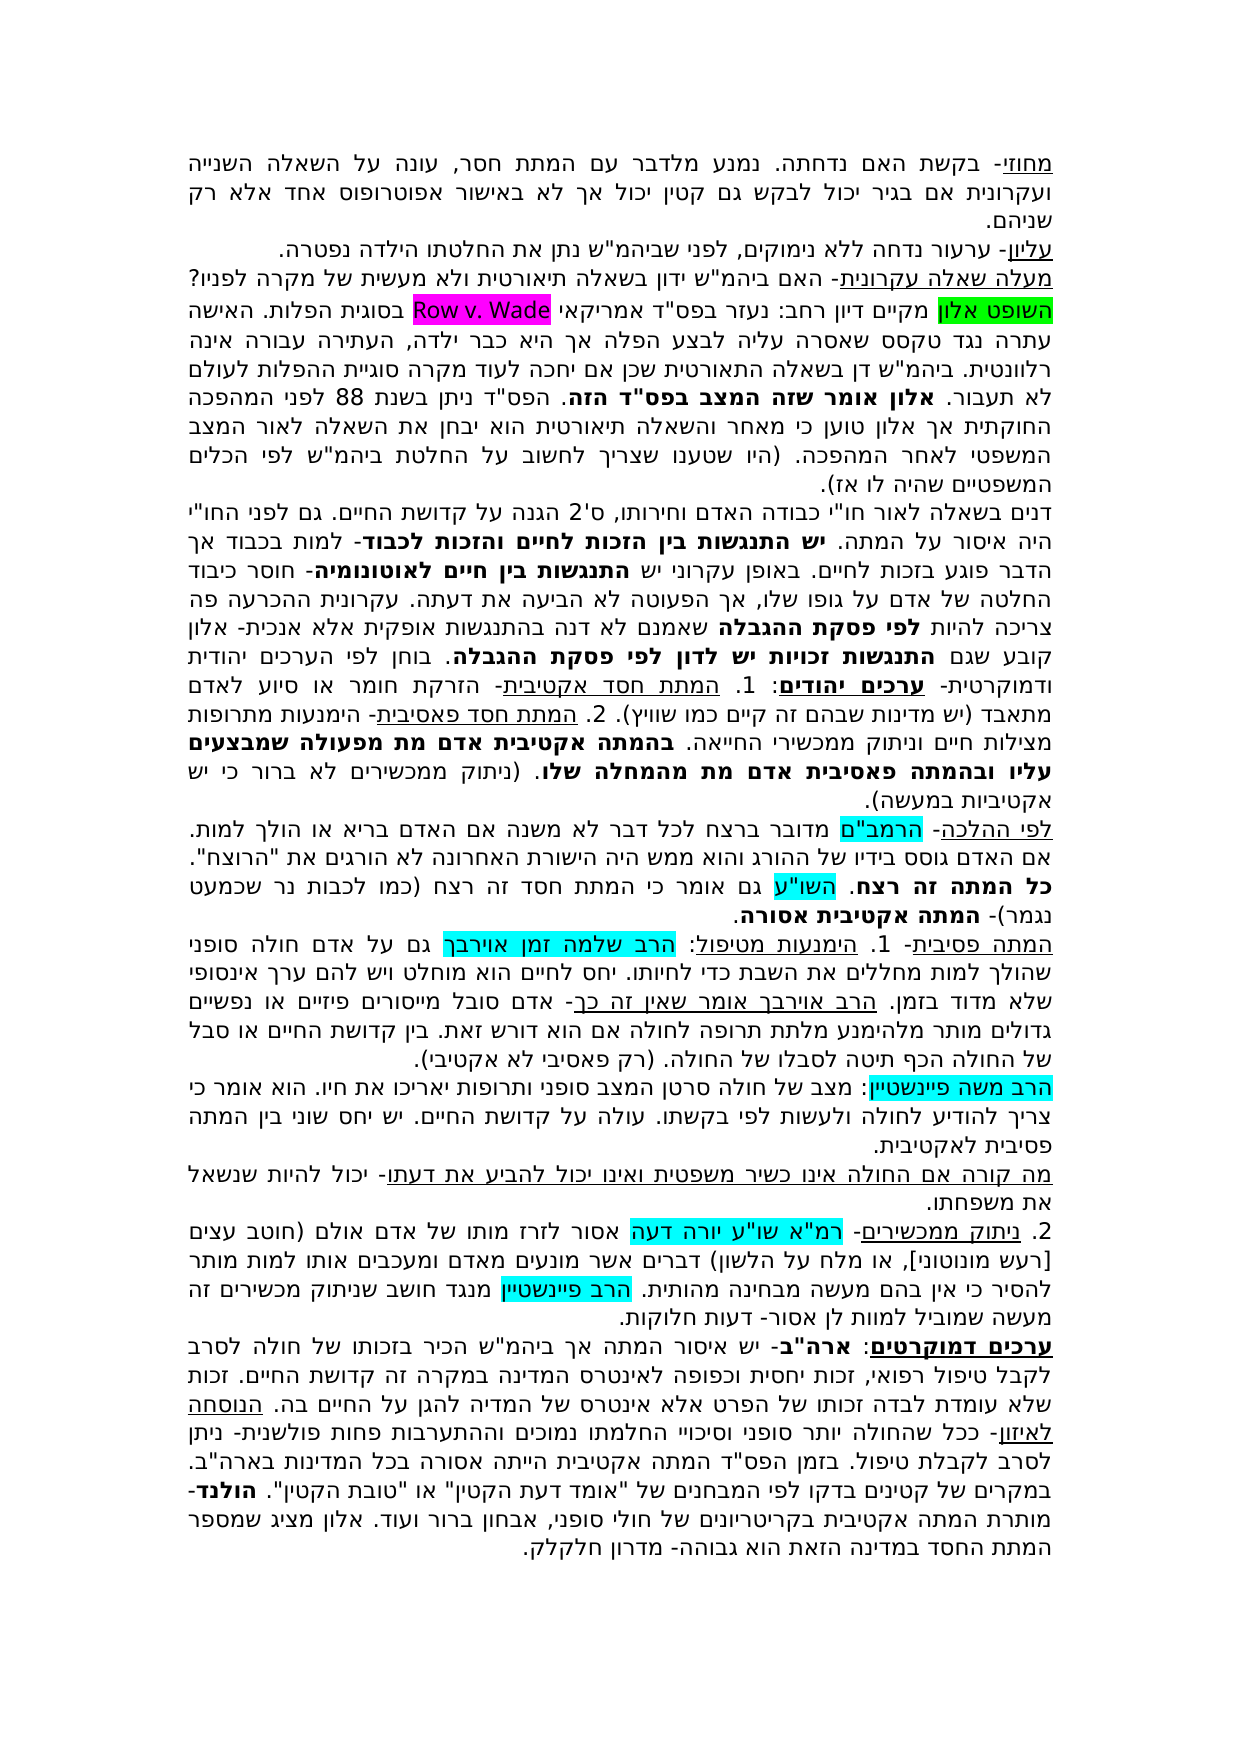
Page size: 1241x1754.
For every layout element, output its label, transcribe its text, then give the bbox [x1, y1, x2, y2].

text 2. ניתוק ממכשירים- רמ"א שו"ע יורה דעה אסור לזרז מותו של אדם אולם (חוטב עצים [רעש מונוטוני], או מלח על הלשון) דברים אשר מונעים מאדם ומעכבים אותו למות מותר להסיר כי אין בהם מעשה מבחינה מהותית. הרב פיינשטיין מנגד חושב שניתוק מכשירים זה מעשה שמוביל למוות לן אסור- דעות חלוקות. [187, 1218, 1053, 1331]
text דנים בשאלה לאור חו"י כבודה האדם וחירותו, ס'2 הגנה על קדושת החיים. גם לפני החו"י היה איסור על המתה. יש התנגשות בין הזכות לחיים והזכות לכבוד- למות בכבוד אך הדבר פוגע בזכות לחיים. באופן עקרוני יש התנגשות בין חיים לאוטונומיה- חוסר כיבוד החלטה של אדם על גופו שלו, אך הפעוטה לא הביעה את דעתה. עקרונית ההכרעה פה צריכה להיות לפי פסקת ההגבלה שאמנם לא דנה בהתנגשות אופקית אלא אנכית- אלון קובע שגם התנגשות זכויות יש לדון לפי פסקת ההגבלה. בוחן לפי הערכים יהודית ודמוקרטית- ערכים יהודים: 1. המתת חסד אקטיבית- הזרקת חומר או סיוע לאדם מתאבד (יש מדינות שבהם זה קיים כמו שוויץ). 2. המתת חסד פאסיבית- הימנעות מתרופות מצילות חיים וניתוק ממכשירי החייאה. בהמתה אקטיבית אדם מת מפעולה שמבצעים עליו ובהמתה פאסיבית אדם מת מהמחלה שלו. (ניתוק ממכשירים לא ברור כי יש אקטיביות במעשה). [187, 499, 1053, 814]
text ערכים דמוקרטים: ארה"ב- יש איסור המתה אך ביהמ"ש הכיר בזכותו של חולה לסרב לקבל טיפול רפואי, זכות יחסית וכפופה לאינטרס המדינה במקרה זה קדושת החיים. זכות שלא עומדת לבדה זכותו של הפרט אלא אינטרס של המדיה להגן על החיים בה. הנוסחה לאיזון- ככל שהחולה יותר סופני וסיכויי החלמתו נמוכים וההתערבות פחות פולשנית- ניתן לסרב לקבלת טיפול. בזמן הפס"ד המתה אקטיבית הייתה אסורה בכל המדינות בארה"ב. במקרים של קטינים בדקו לפי המבחנים של "אומד דעת הקטין" או "טובת הקטין". הולנד- מותרת המתה אקטיבית בקריטריונים של חולי סופני, אבחון ברור ועוד. אלון מציג שמספר המתת החסד במדינה הזאת הוא גבוהה- מדרון חלקלק. [187, 1333, 1053, 1561]
text מה קורה אם החולה אינו כשיר משפטית ואינו יכול להביע את דעתו- יכול להיות שנשאל את משפחתו. [187, 1161, 1053, 1216]
text לפי ההלכה- הרמב"ם מדובר ברצח לכל דבר לא משנה אם האדם בריא או הולך למות. אם האדם גוסס בידיו של ההורג והוא ממש היה הישורת האחרונה לא הורגים את "הרוצח". כל המתה זה רצח. השו"ע גם אומר כי המתת חסד זה רצח (כמו לכבות נר שכמעט נגמר)- המתה אקטיבית אסורה. [187, 816, 1053, 929]
text מחוזי- בקשת האם נדחתה. נמנע מלדבר עם המתת חסר, עונה על השאלה השנייה ועקרונית אם בגיר יכול לבקש גם קטין יכול אך לא באישור אפוטרופוס אחד אלא רק שניהם. [187, 150, 1053, 234]
text הרב משה פיינשטיין: מצב של חולה סרטן המצב סופני ותרופות יאריכו את חיו. הוא אומר כי צריך להודיע לחולה ולעשות לפי בקשתו. עולה על קדושת החיים. יש יחס שוני בין המתה פסיבית לאקטיבית. [187, 1074, 1053, 1159]
text עליון- ערעור נדחה ללא נימוקים, לפני שביהמ"ש נתן את החלטתו הילדה נפטרה. [187, 236, 1053, 263]
text המתה פסיבית- 1. הימנעות מטיפול: הרב שלמה זמן אוירבך גם על אדם חולה סופני שהולך למות מחללים את השבת כדי לחיותו. יחס לחיים הוא מוחלט ויש להם ערך אינסופי שלא מדוד בזמן. הרב אוירבך אומר שאין זה כך- אדם סובל מייסורים פיזיים או נפשיים גדולים מותר מלהימנע מלתת תרופה לחולה אם הוא דורש זאת. בין קדושת החיים או סבל של החולה הכף תיטה לסבלו של החולה. (רק פאסיבי לא אקטיבי). [187, 931, 1053, 1072]
text מעלה שאלה עקרונית- האם ביהמ"ש ידון בשאלה תיאורטית ולא מעשית של מקרה לפניו? השופט אלון מקיים דיון רחב: נעזר בפס"ד אמריקאי Row v. Wade בסוגית הפלות. האישה עתרה נגד טקסס שאסרה עליה לבצע הפלה אך היא כבר ילדה, העתירה עבורה אינה רלוונטית. ביהמ"ש דן בשאלה התאורטית שכן אם יחכה לעוד מקרה סוגיית ההפלות לעולם לא תעבור. אלון אומר שזה המצב בפס"ד הזה. הפס"ד ניתן בשנת 88 לפני המהפכה החוקתית אך אלון טוען כי מאחר והשאלה תיאורטית הוא יבחן את השאלה לאור המצב המשפטי לאחר המהפכה. (היו שטענו שצריך לחשוב על החלטת ביהמ"ש לפי הכלים המשפטיים שהיה לו אז). [187, 265, 1053, 497]
